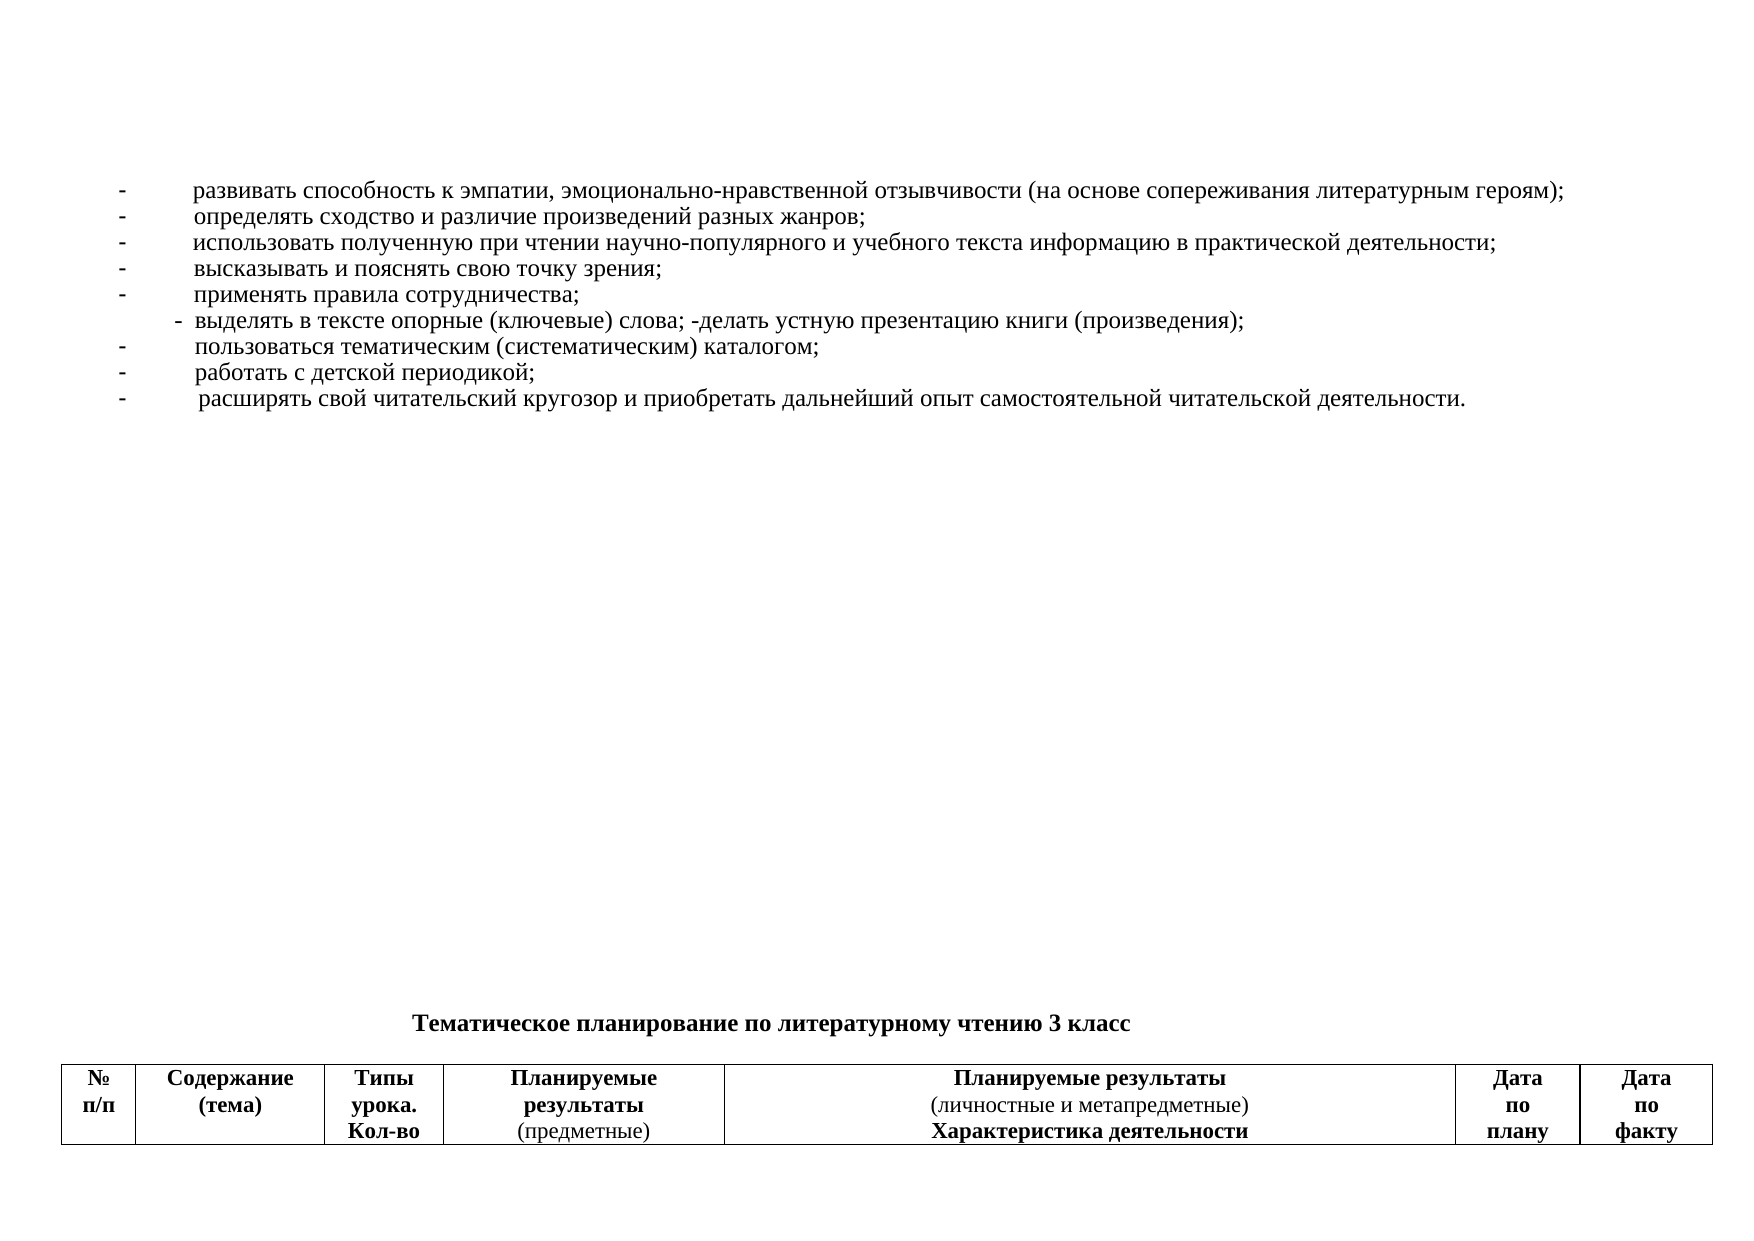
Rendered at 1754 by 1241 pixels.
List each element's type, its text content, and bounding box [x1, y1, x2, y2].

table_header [325, 1065, 443, 1143]
list высказывать и пояснять свою точку зрения; [118, 255, 1636, 281]
table_header Дата по плану [1456, 1065, 1579, 1143]
list расширять свой читательский кругозор и приобретать дальнейший опыт самостоятельной читательской деятельности. [118, 386, 1636, 412]
list определять сходство и различие произведений разных жанров; [118, 203, 1636, 229]
table_header Содержание (тема) [136, 1065, 324, 1143]
table_header Дата по факту [1581, 1065, 1712, 1143]
text Тематическое планирование по литературному чтению 3 класс [118, 1011, 1636, 1037]
list развивать способность к эмпатии, эмоционально-нравственной отзывчивости (на основе сопереживания литературным героям); [118, 177, 1636, 203]
list применять правила сотрудничества; [118, 281, 1636, 307]
table_header Планируемые результаты (личностные и метапредметные) Характеристика деятельности [725, 1065, 1455, 1143]
list работать с детской периодикой; [118, 360, 1636, 386]
text - выделять в тексте опорные (ключевые) слова; -делать устную презентацию книги (произведения); [174, 307, 1286, 333]
table_header Планируемые результаты (предметные) [444, 1065, 724, 1143]
list использовать полученную при чтении научно-популярного и учебного текста информацию в практической деятельности; [118, 229, 1636, 255]
table_header № п/п [62, 1065, 135, 1143]
list пользоваться тематическим (систематическим) каталогом; [118, 333, 1636, 359]
